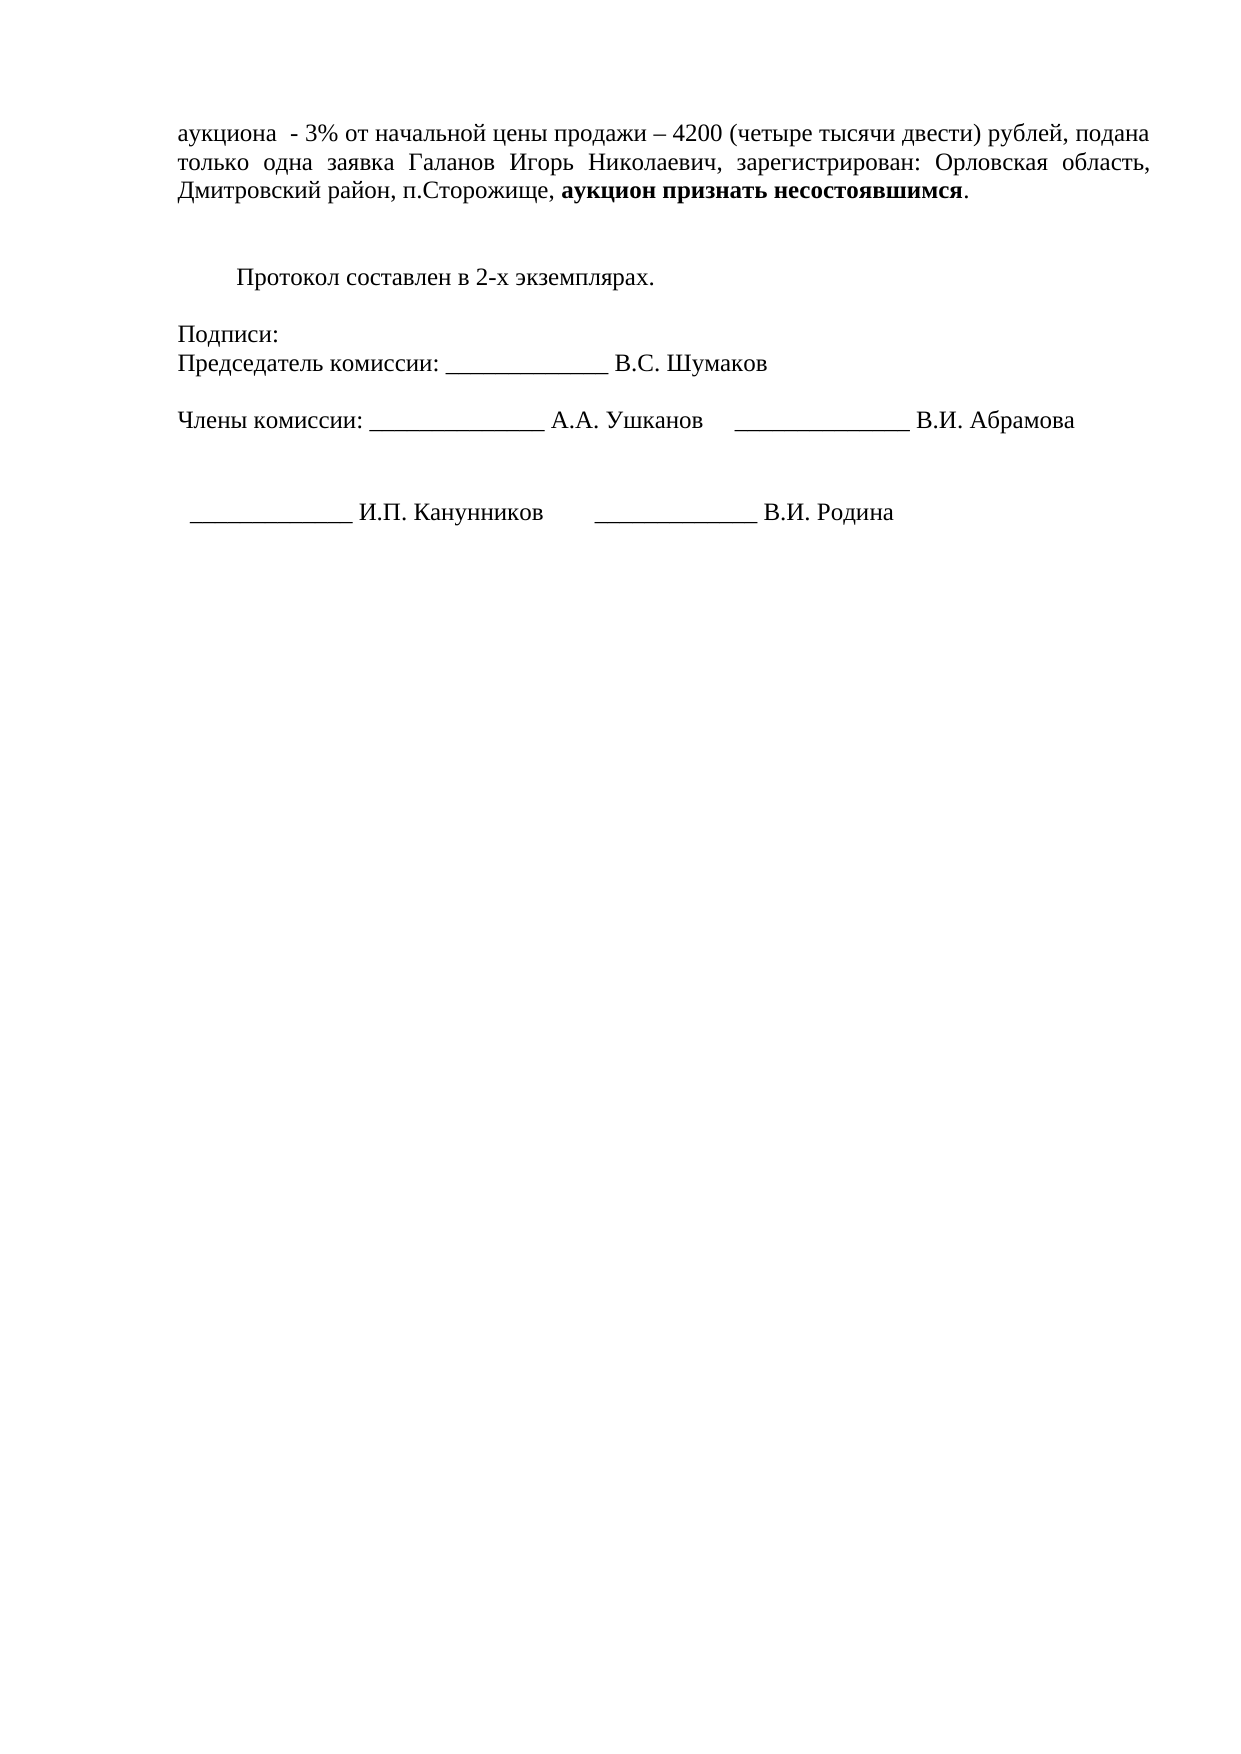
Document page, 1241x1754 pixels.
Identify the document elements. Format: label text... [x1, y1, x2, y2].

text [177, 118, 1152, 204]
text Председатель комиссии: _____________ В.С. Шумаков [177, 348, 1152, 377]
text Протокол составлен в 2-х экземплярах. [236, 262, 1152, 291]
text _____________ И.П. Канунников _____________ В.И. Родина [177, 497, 1152, 525]
text Члены комиссии: ______________ А.А. Ушканов ______________ В.И. Абрамова [177, 406, 1152, 434]
text Подписи: [177, 319, 1152, 348]
